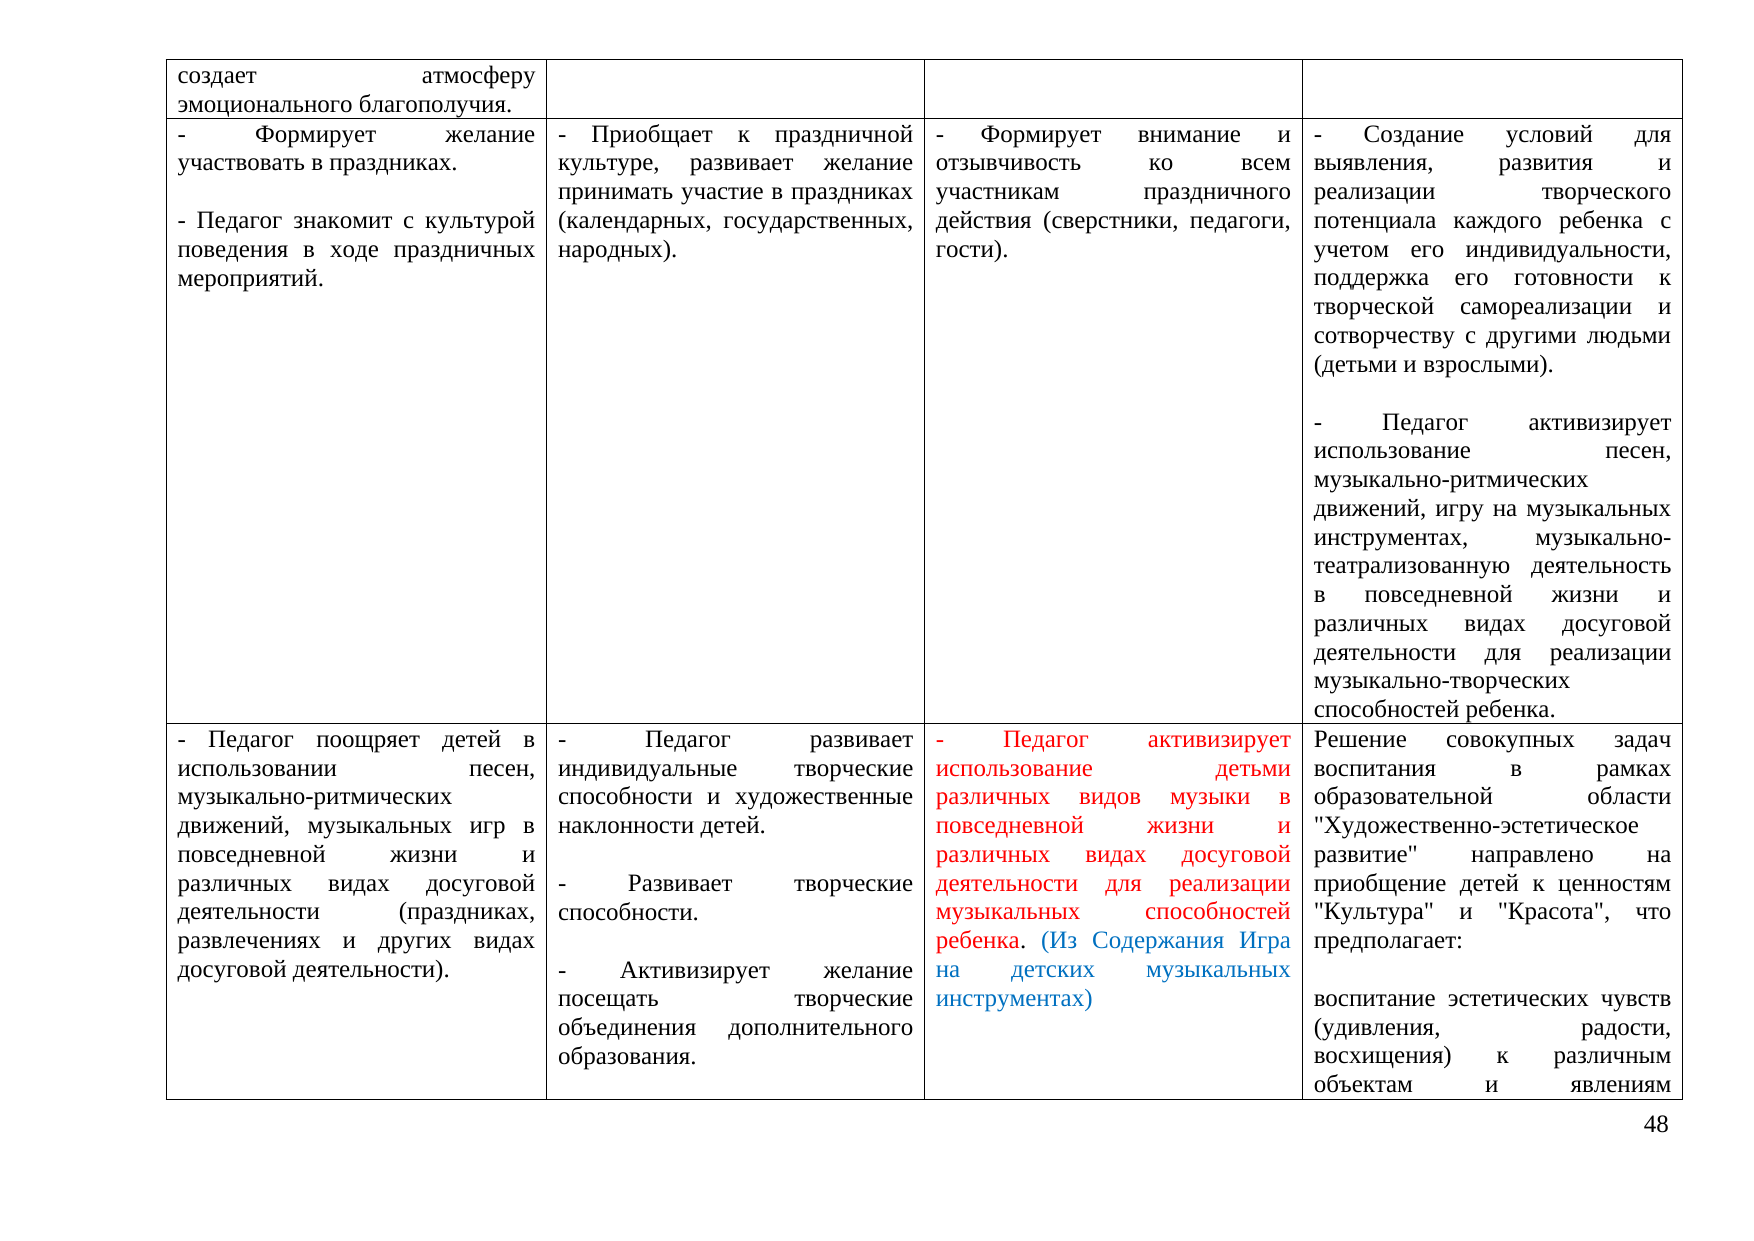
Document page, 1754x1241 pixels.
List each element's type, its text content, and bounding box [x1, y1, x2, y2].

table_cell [167, 60, 546, 146]
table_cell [925, 60, 1302, 146]
table_cell - Создание условий для выявления, развития и реализации творческого потенциала каждого ребенка с учетом его индивидуальности, поддержка его готовности к творческой самореализации и сотворчеству с другими людьми (детьми и взрослыми). - Педагог активизирует использование песен, музыкально-ритмических движений, игру на музыкальных инструментах, музыкально-театрализованную деятельность в повседневной жизни и различных видах досуговой деятельности для реализации музыкально-творческих способностей ребенка. [1303, 148, 1682, 752]
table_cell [547, 753, 924, 1098]
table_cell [925, 753, 1302, 1098]
table_cell - Формирует внимание и отзывчивость ко всем участникам праздничного действия (сверстники, педагоги, гости). [925, 148, 1302, 752]
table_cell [547, 60, 924, 146]
table_cell - Формирует желание участвовать в праздниках. - Педагог знакомит с культурой поведения в ходе праздничных мероприятий. [167, 148, 546, 752]
table_cell - Приобщает к праздничной культуре, развивает желание принимать участие в праздниках (календарных, государственных, народных). [547, 148, 924, 752]
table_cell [167, 753, 546, 1098]
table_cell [1303, 753, 1682, 1098]
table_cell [1303, 60, 1682, 146]
